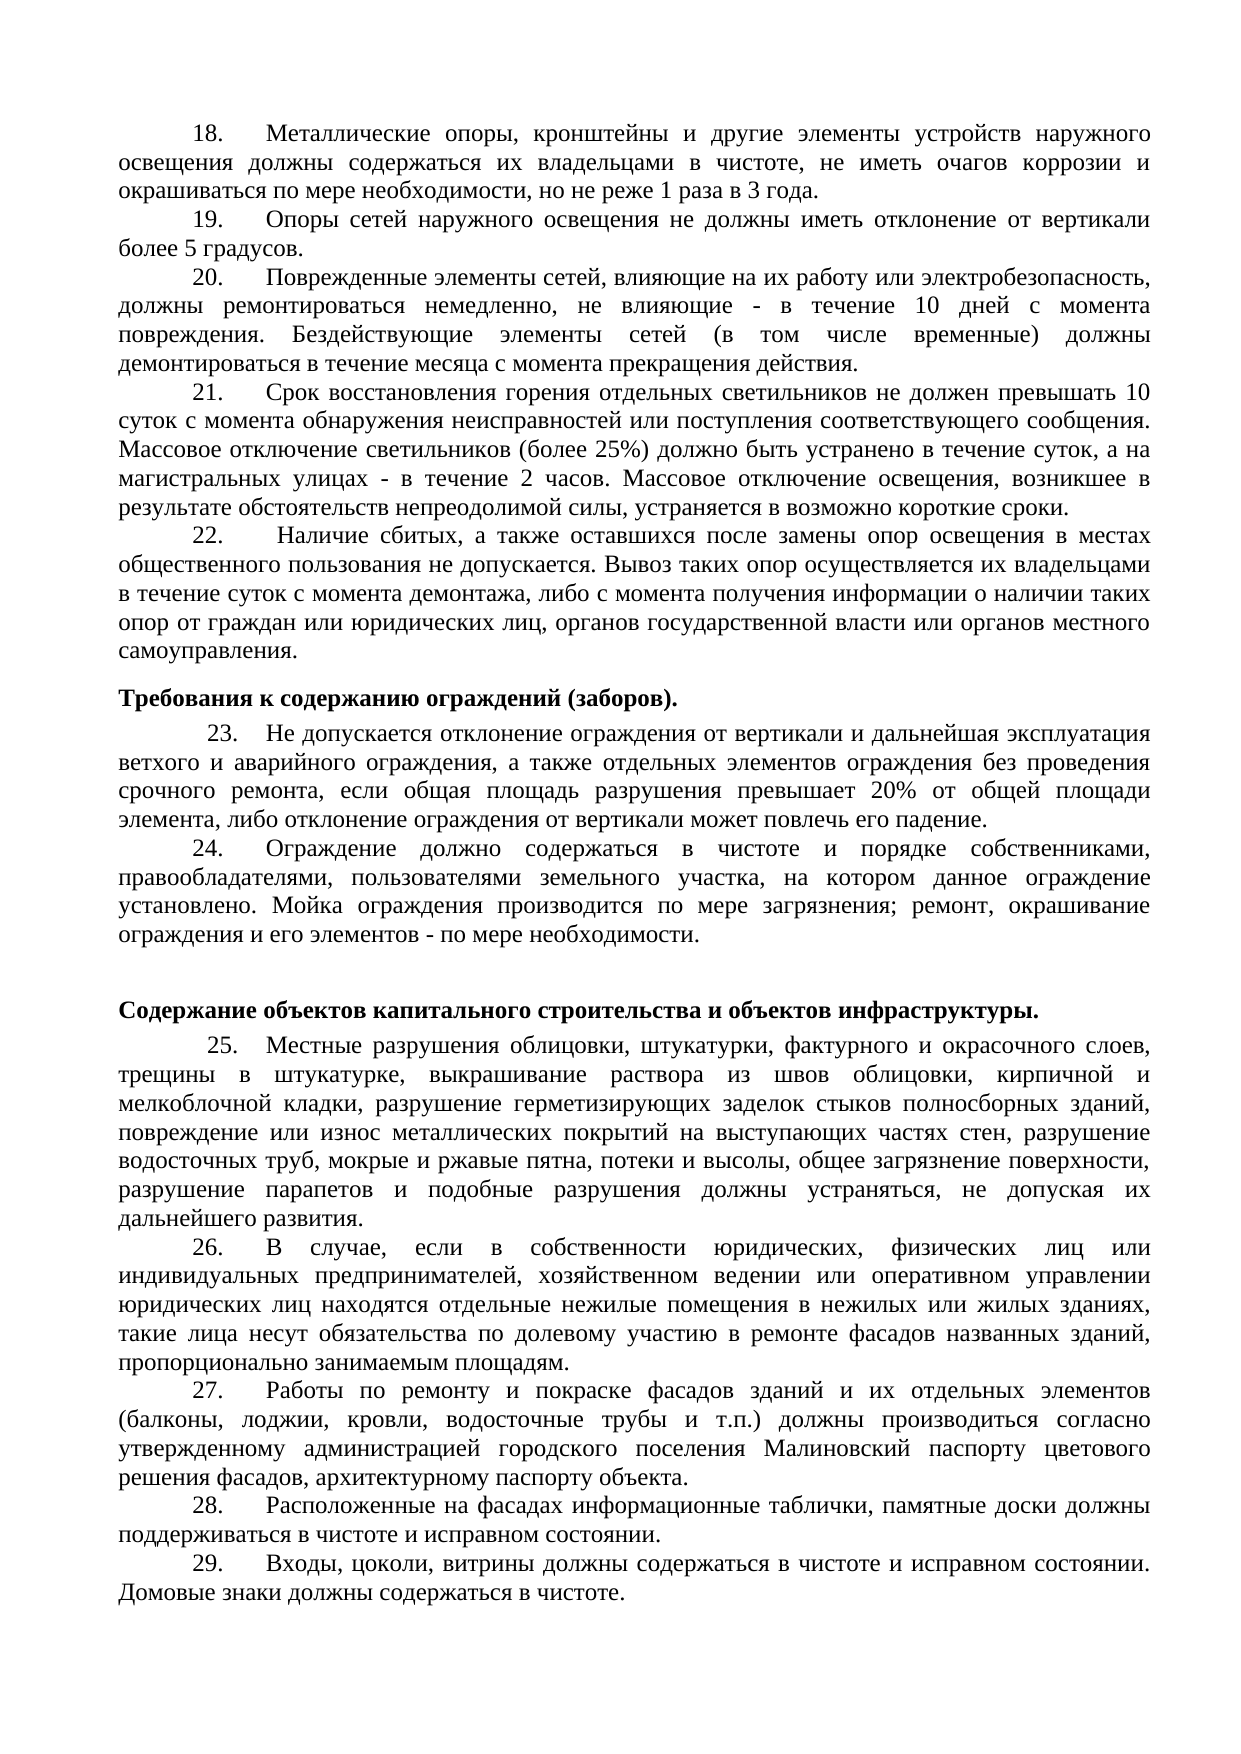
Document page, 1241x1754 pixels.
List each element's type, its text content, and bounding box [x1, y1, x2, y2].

text Требования к содержанию ограждений (заборов). [118, 683, 1152, 712]
list Наличие сбитых, а также оставшихся после замены опор освещения в местах общественного пользования не допускается. Вывоз таких опор осуществляется их владельцами в течение суток с момента демонтажа, либо с момента получения информации о наличии таких опор от граждан или юридических лиц, органов государственной власти или органов местного самоуправления. [118, 521, 1152, 664]
list Расположенные на фасадах информационные таблички, памятные доски должны поддерживаться в чистоте и исправном состоянии. [118, 1491, 1152, 1548]
list Не допускается отклонение ограждения от вертикали и дальнейшая эксплуатация ветхого и аварийного ограждения, а также отдельных элементов ограждения без проведения срочного ремонта, если общая площадь разрушения превышает 20% от общей площади элемента, либо отклонение ограждения от вертикали может повлечь его падение. [118, 718, 1152, 833]
list Опоры сетей наружного освещения не должны иметь отклонение от вертикали более 5 градусов. [118, 204, 1152, 262]
list Поврежденные элементы сетей, влияющие на их работу или электробезопасность, должны ремонтироваться немедленно, не влияющие - в течение 10 дней с момента повреждения. Бездействующие элементы сетей (в том числе временные) должны демонтироваться в течение месяца с момента прекращения действия. [118, 262, 1152, 377]
list Входы, цоколи, витрины должны содержаться в чистоте и исправном состоянии. Домовые знаки должны содержаться в чистоте. [118, 1548, 1152, 1606]
list Работы по ремонту и покраске фасадов зданий и их отдельных элементов (балконы, лоджии, кровли, водосточные трубы и т.п.) должны производиться согласно утвержденному администрацией городского поселения Малиновский паспорту цветового решения фасадов, архитектурному паспорту объекта. [118, 1376, 1152, 1491]
list Местные разрушения облицовки, штукатурки, фактурного и окрасочного слоев, трещины в штукатурке, выкрашивание раствора из швов облицовки, кирпичной и мелкоблочной кладки, разрушение герметизирующих заделок стыков полносборных зданий, повреждение или износ металлических покрытий на выступающих частях стен, разрушение водосточных труб, мокрые и ржавые пятна, потеки и высолы, общее загрязнение поверхности, разрушение парапетов и подобные разрушения должны устраняться, не допуская их дальнейшего развития. [118, 1031, 1152, 1232]
list Срок восстановления горения отдельных светильников не должен превышать 10 суток с момента обнаружения неисправностей или поступления соответствующего сообщения. Массовое отключение светильников (более 25%) должно быть устранено в течение суток, а на магистральных улицах - в течение 2 часов. Массовое отключение освещения, возникшее в результате обстоятельств непреодолимой силы, устраняется в возможно короткие сроки. [118, 377, 1152, 521]
text Содержание объектов капитального строительства и объектов инфраструктуры. [118, 996, 1152, 1024]
list Ограждение должно содержаться в чистоте и порядке собственниками, правообладателями, пользователями земельного участка, на котором данное ограждение установлено. Мойка ограждения производится по мере загрязнения; ремонт, окрашивание ограждения и его элементов - по мере необходимости. [118, 833, 1152, 948]
list В случае, если в собственности юридических, физических лиц или индивидуальных предпринимателей, хозяйственном ведении или оперативном управлении юридических лиц находятся отдельные нежилые помещения в нежилых или жилых зданиях, такие лица несут обязательства по долевому участию в ремонте фасадов названных зданий, пропорционально занимаемым площадям. [118, 1232, 1152, 1376]
list Металлические опоры, кронштейны и другие элементы устройств наружного освещения должны содержаться их владельцами в чистоте, не иметь очагов коррозии и окрашиваться по мере необходимости, но не реже 1 раза в 3 года. [118, 118, 1152, 204]
